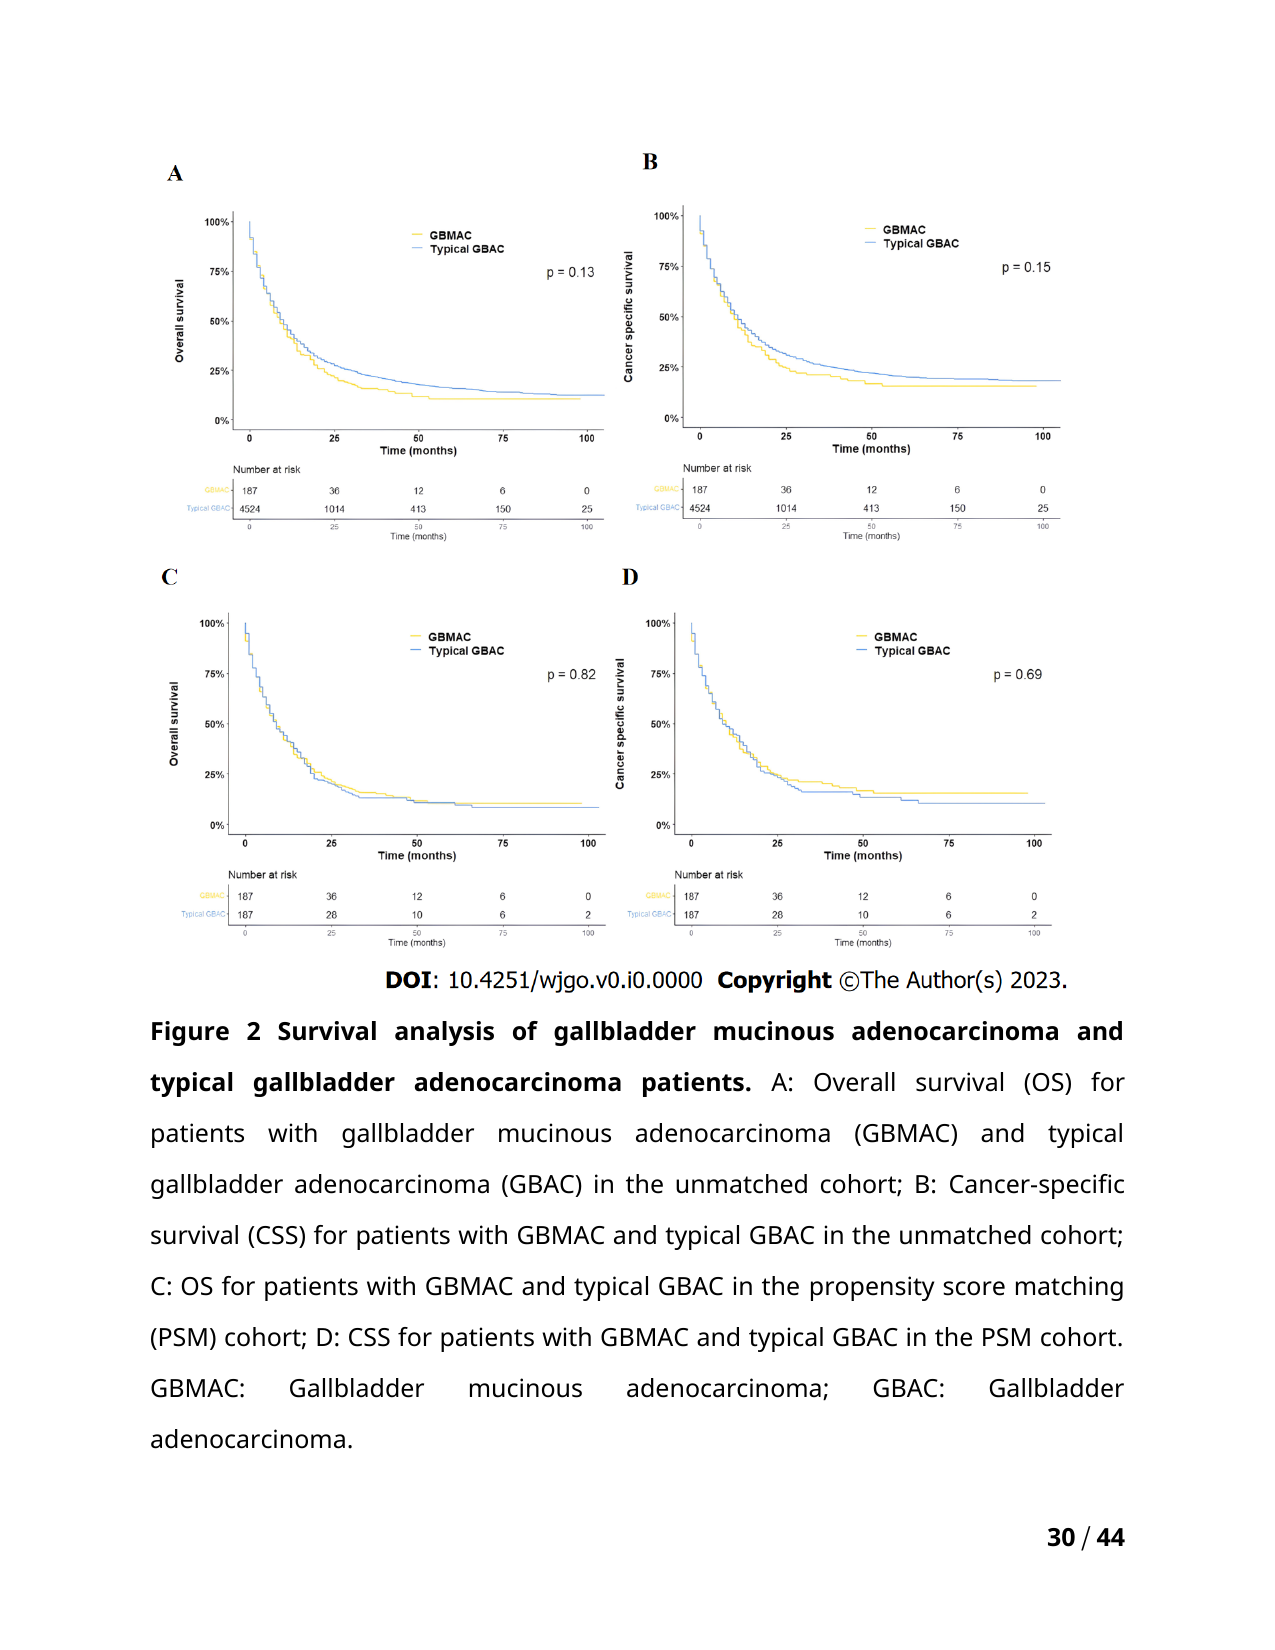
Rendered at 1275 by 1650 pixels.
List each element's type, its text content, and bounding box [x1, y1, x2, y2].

text Figure 2 Survival analysis of gallbladder mucinous adenocarcinoma and typical gallbladder adenocarcinoma patients. A: Overall survival (OS) for patients with gallbladder mucinous adenocarcinoma (GBMAC) and typical gallbladder adenocarcinoma (GBAC) in the unmatched cohort; B: Cancer-speciﬁc survival (CSS) for patients with GBMAC and typical GBAC in the unmatched cohort; C: OS for patients with GBMAC and typical GBAC in the propensity score matching (PSM) cohort; D: CSS for patients with GBMAC and typical GBAC in the PSM cohort. GBMAC: Gallbladder mucinous adenocarcinoma; GBAC: Gallbladder adenocarcinoma. [150, 1013, 1125, 1456]
picture [150, 155, 609, 545]
picture [150, 561, 1078, 1000]
picture [615, 150, 1068, 545]
